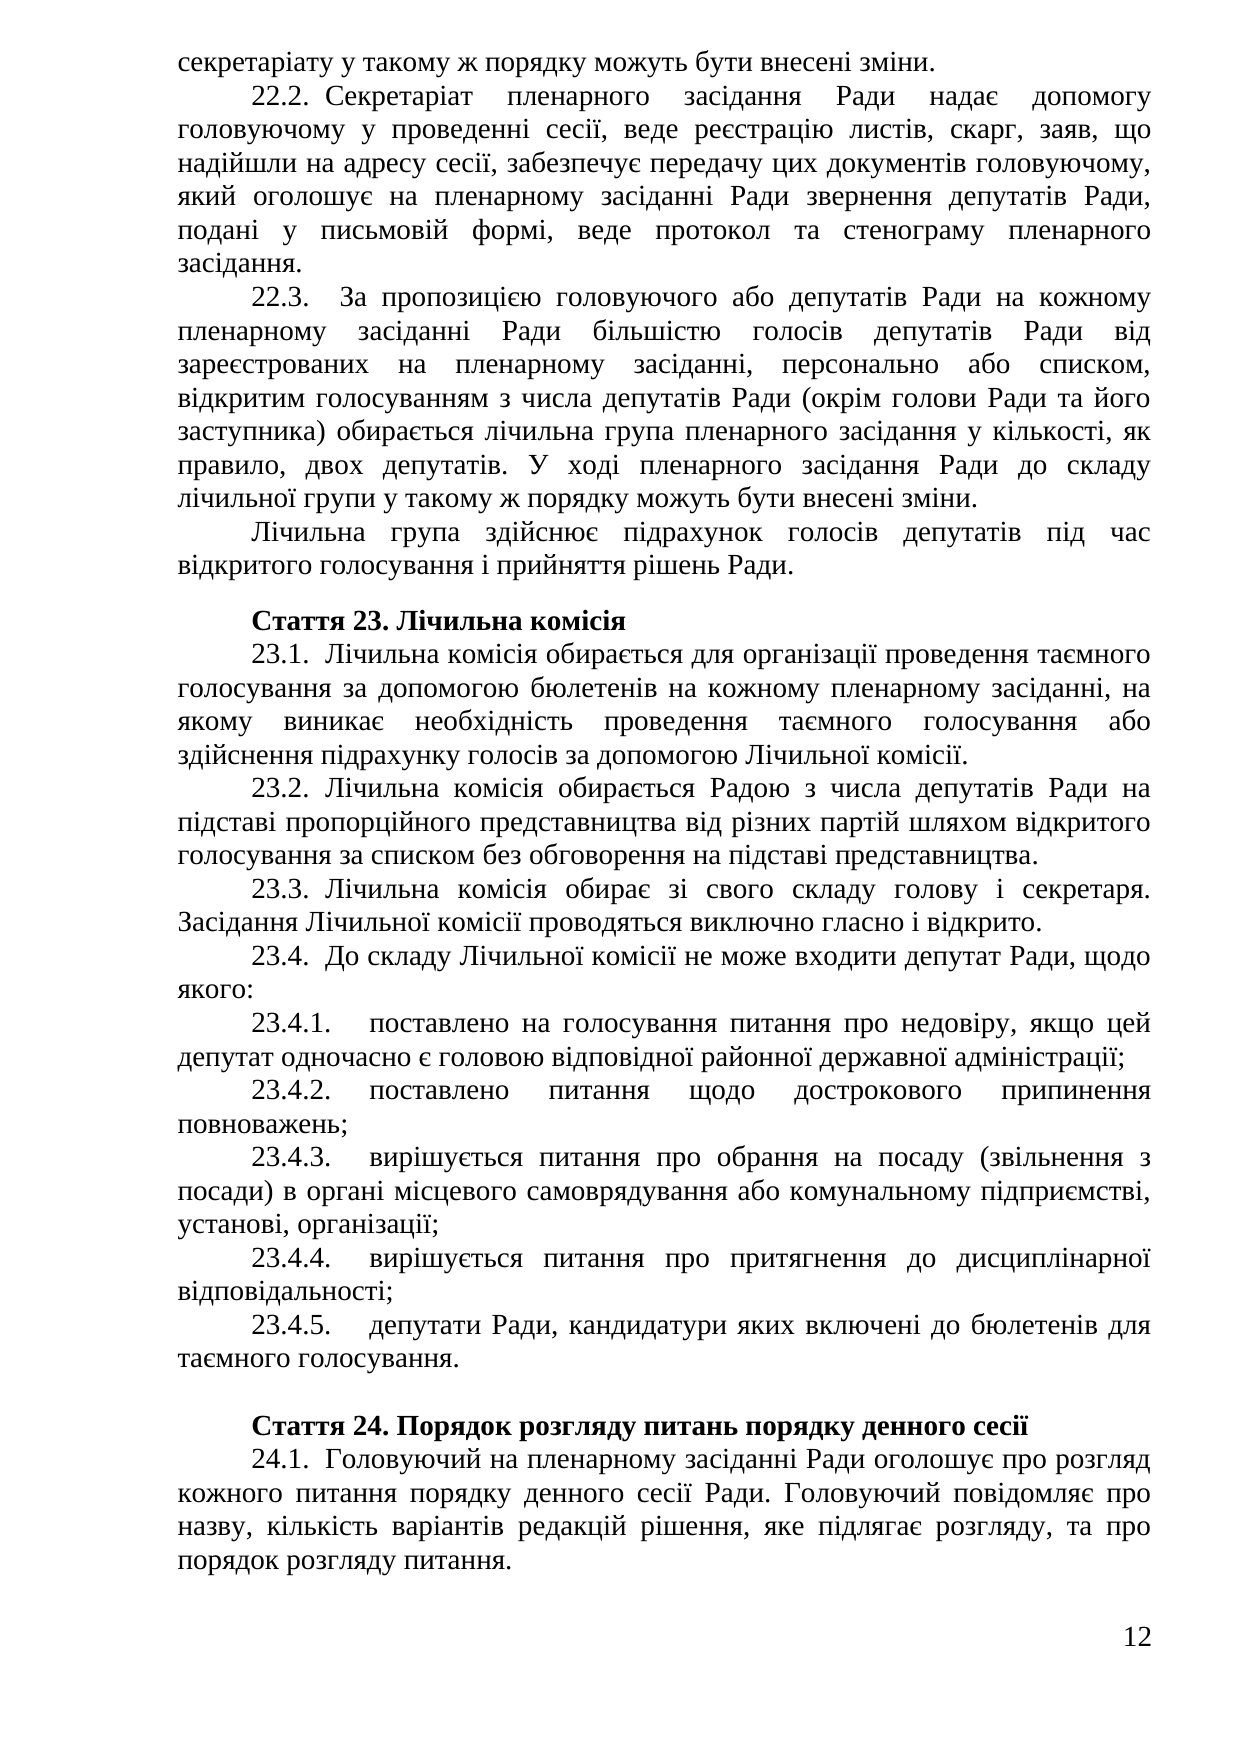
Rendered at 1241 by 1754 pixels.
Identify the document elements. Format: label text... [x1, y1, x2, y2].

list Лічильна комісія обирається Радою з числа депутатів Ради на підставі пропорційного представництва від різних партій шляхом відкритого голосування за списком без обговорення на підставі представництва. [177, 770, 1152, 871]
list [177, 44, 1152, 78]
list Лічильна комісія обирається для організації проведення таємного голосування за допомогою бюлетенів на кожному пленарному засіданні, на якому виникає необхідність проведення таємного голосування або здійснення підрахунку голосів за допомогою Лічильної комісії. [177, 636, 1152, 770]
list вирішується питання про притягнення до дисциплінарної відповідальності; [177, 1240, 1152, 1307]
list депутати Ради, кандидатури яких включені до бюлетенів для таємного голосування. [177, 1307, 1152, 1374]
text Лічильна група здійснює підрахунок голосів депутатів під час відкритого голосування і прийняття рішень Ради. [177, 514, 1152, 581]
list поставлено на голосування питання про недовіру, якщо цей депутат одночасно є головою відповідної районної державної адміністрації; [177, 1005, 1152, 1072]
text Стаття 24. Порядок розгляду питань порядку денного сесії [177, 1408, 1152, 1441]
list За пропозицією головуючого або депутатів Ради на кожному пленарному засіданні Ради більшістю голосів депутатів Ради від зареєстрованих на пленарному засіданні, персонально або списком, відкритим голосуванням з числа депутатів Ради (окрім голови Ради та його заступника) обирається лічильна група пленарного засідання у кількості, як правило, двох депутатів. У ході пленарного засідання Ради до складу лічильної групи у такому ж порядку можуть бути внесені зміни. [177, 279, 1152, 514]
list поставлено питання щодо дострокового припинення повноважень; [177, 1072, 1152, 1139]
list Секретаріат пленарного засідання Ради надає допомогу головуючому у проведенні сесії, веде реєстрацію листів, скарг, заяв, що надійшли на адресу сесії, забезпечує передачу цих документів головуючому, який оголошує на пленарному засіданні Ради звернення депутатів Ради, подані у письмовій формі, веде протокол та стенограму пленарного засідання. [177, 78, 1152, 279]
text Стаття 23. Лічильна комісія [177, 603, 1152, 636]
list Лічильна комісія обирає зі свого складу голову і секретаря. Засідання Лічильної комісії проводяться виключно гласно і відкрито. [177, 871, 1152, 938]
list До складу Лічильної комісії не може входити депутат Ради, щодо якого: [177, 938, 1152, 1005]
list вирішується питання про обрання на посаду (звільнення з посади) в органі місцевого самоврядування або комунальному підприємстві, установі, організації; [177, 1139, 1152, 1240]
list Головуючий на пленарному засіданні Ради оголошує про розгляд кожного питання порядку денного сесії Ради. Головуючий повідомляє про назву, кількість варіантів редакцій рішення, яке підлягає розгляду, та про порядок розгляду питання. [177, 1441, 1152, 1575]
